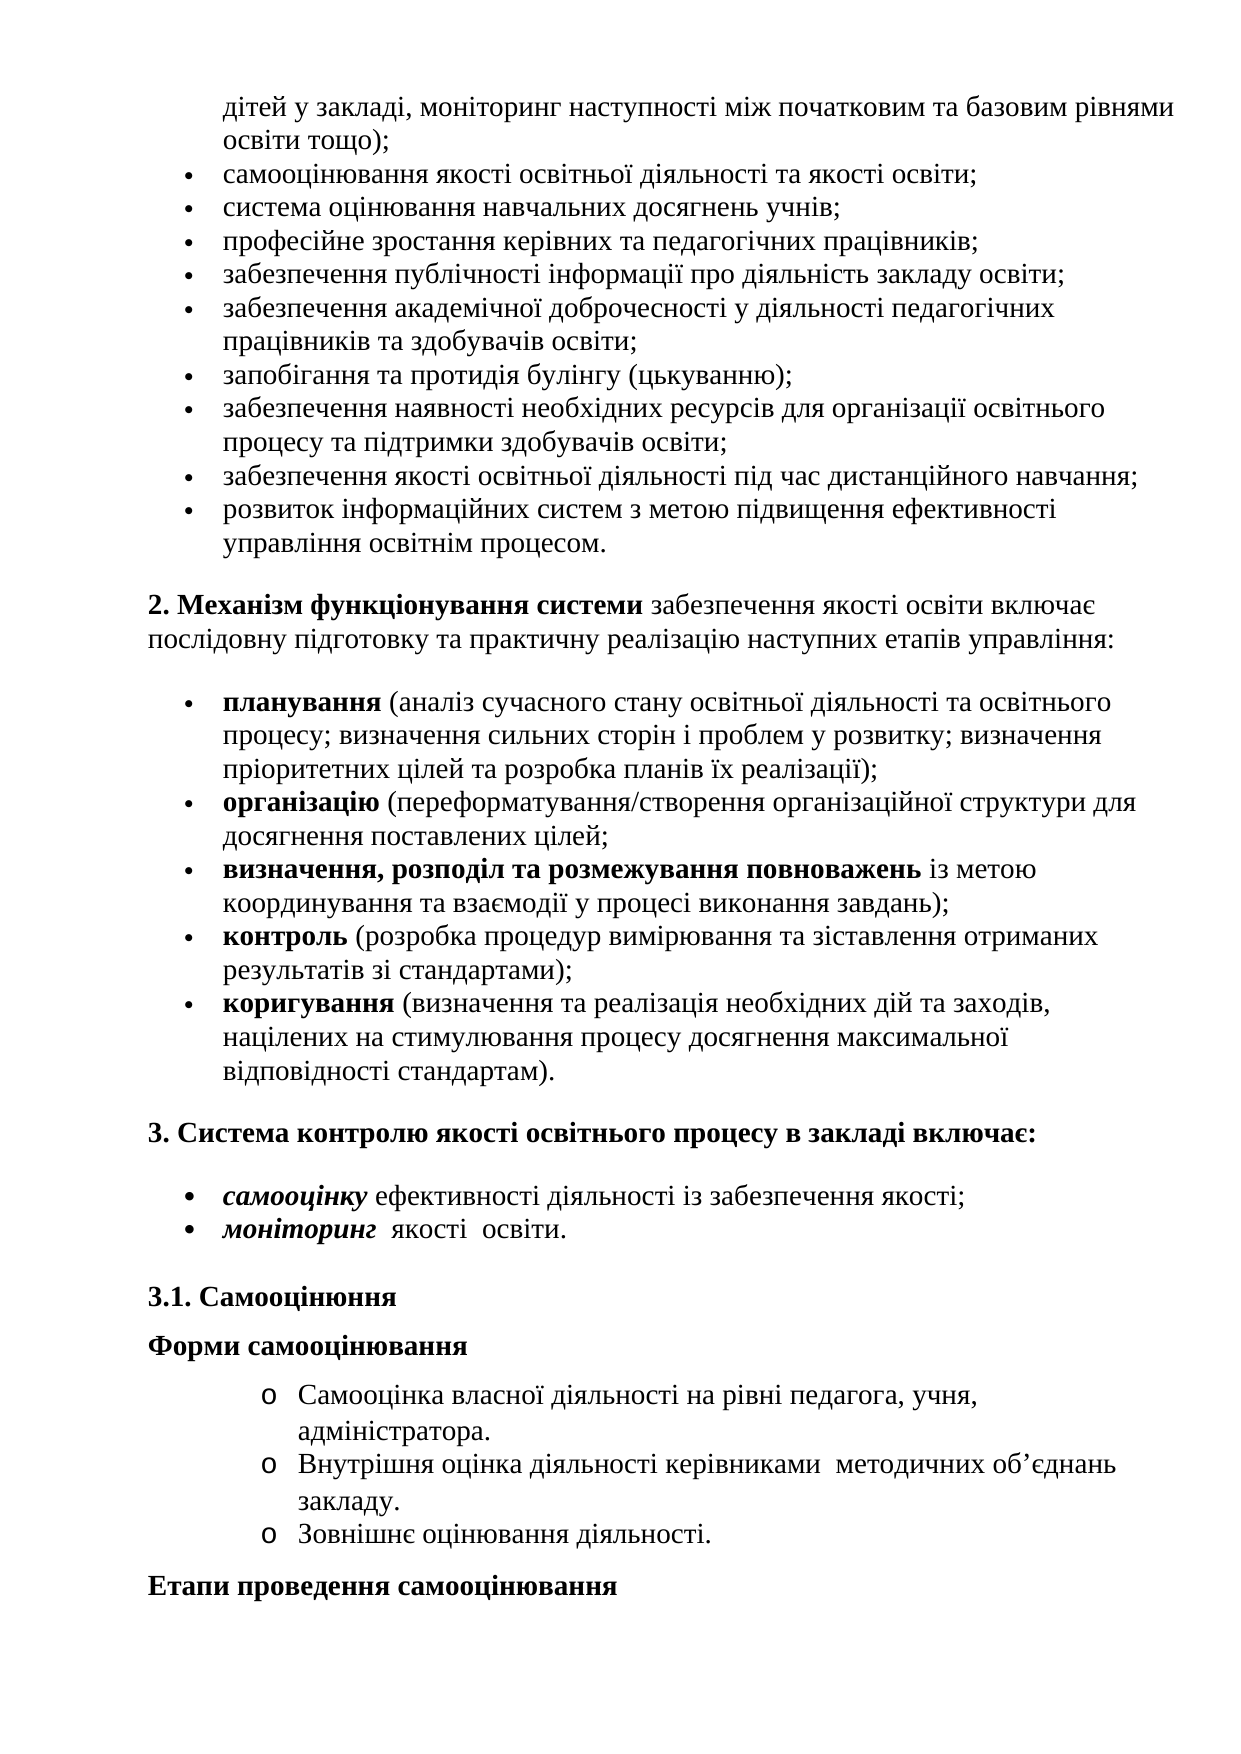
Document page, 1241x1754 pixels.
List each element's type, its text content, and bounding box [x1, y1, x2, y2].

list самооцінювання якості освітньої діяльності та якості освіти; [185, 156, 1181, 189]
list розвиток інформаційних систем з метою підвищення ефективності управління освітнім процесом. [185, 491, 1181, 558]
text 3.1. Самооцінюння [148, 1279, 1181, 1312]
list Внутрішня оцінка діяльності керівниками методичних об’єднань закладу. [260, 1447, 1181, 1516]
list контроль (розробка процедур вимірювання та зіставлення отриманих результатів зі стандартами); [185, 918, 1181, 986]
list забезпечення якості освітньої діяльності під час дистанційного навчання; [185, 458, 1181, 491]
text Етапи проведення самооцінювання [148, 1568, 1181, 1601]
text 2. Механізм функціонування системи забезпечення якості освіти включає послідовну підготовку та практичну реалізацію наступних етапів управління: [148, 587, 1181, 654]
list моніторинг якості освіти. [185, 1212, 1181, 1245]
list забезпечення академічної доброчесності у діяльності педагогічних працівників та здобувачів освіти; [185, 290, 1181, 357]
list Самооцінка власної діяльності на рівні педагога, учня, адміністратора. [260, 1377, 1181, 1447]
list система оцінювання навчальних досягнень учнів; [185, 189, 1181, 223]
list запобігання та протидія булінгу (цькуванню); [185, 357, 1181, 391]
list професійне зростання керівних та педагогічних працівників; [185, 223, 1181, 256]
list коригування (визначення та реалізація необхідних дій та заходів, націлених на стимулювання процесу досягнення максимальної відповідності стандартам). [185, 986, 1181, 1086]
list забезпечення публічності інформації про діяльність закладу освіти; [185, 256, 1181, 290]
text Форми самооцінювання [148, 1328, 1181, 1361]
list забезпечення наявності необхідних ресурсів для організації освітнього процесу та підтримки здобувачів освіти; [185, 391, 1181, 458]
list організацію (переформатування/створення організаційної структури для досягнення поставлених цілей; [185, 784, 1181, 851]
text 3. Система контролю якості освітнього процесу в закладі включає: [148, 1115, 1181, 1149]
list самооцінку ефективності діяльності із забезпечення якості; [185, 1178, 1181, 1212]
list Зовнішнє оцінювання діяльності. [260, 1516, 1181, 1552]
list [185, 89, 1181, 156]
list планування (аналіз сучасного стану освітньої діяльності та освітнього процесу; визначення сильних сторін і проблем у розвитку; визначення пріоритетних цілей та розробка планів їх реалізації); [185, 684, 1181, 784]
list визначення, розподіл та розмежування повноважень із метою координування та взаємодії у процесі виконання завдань); [185, 851, 1181, 918]
